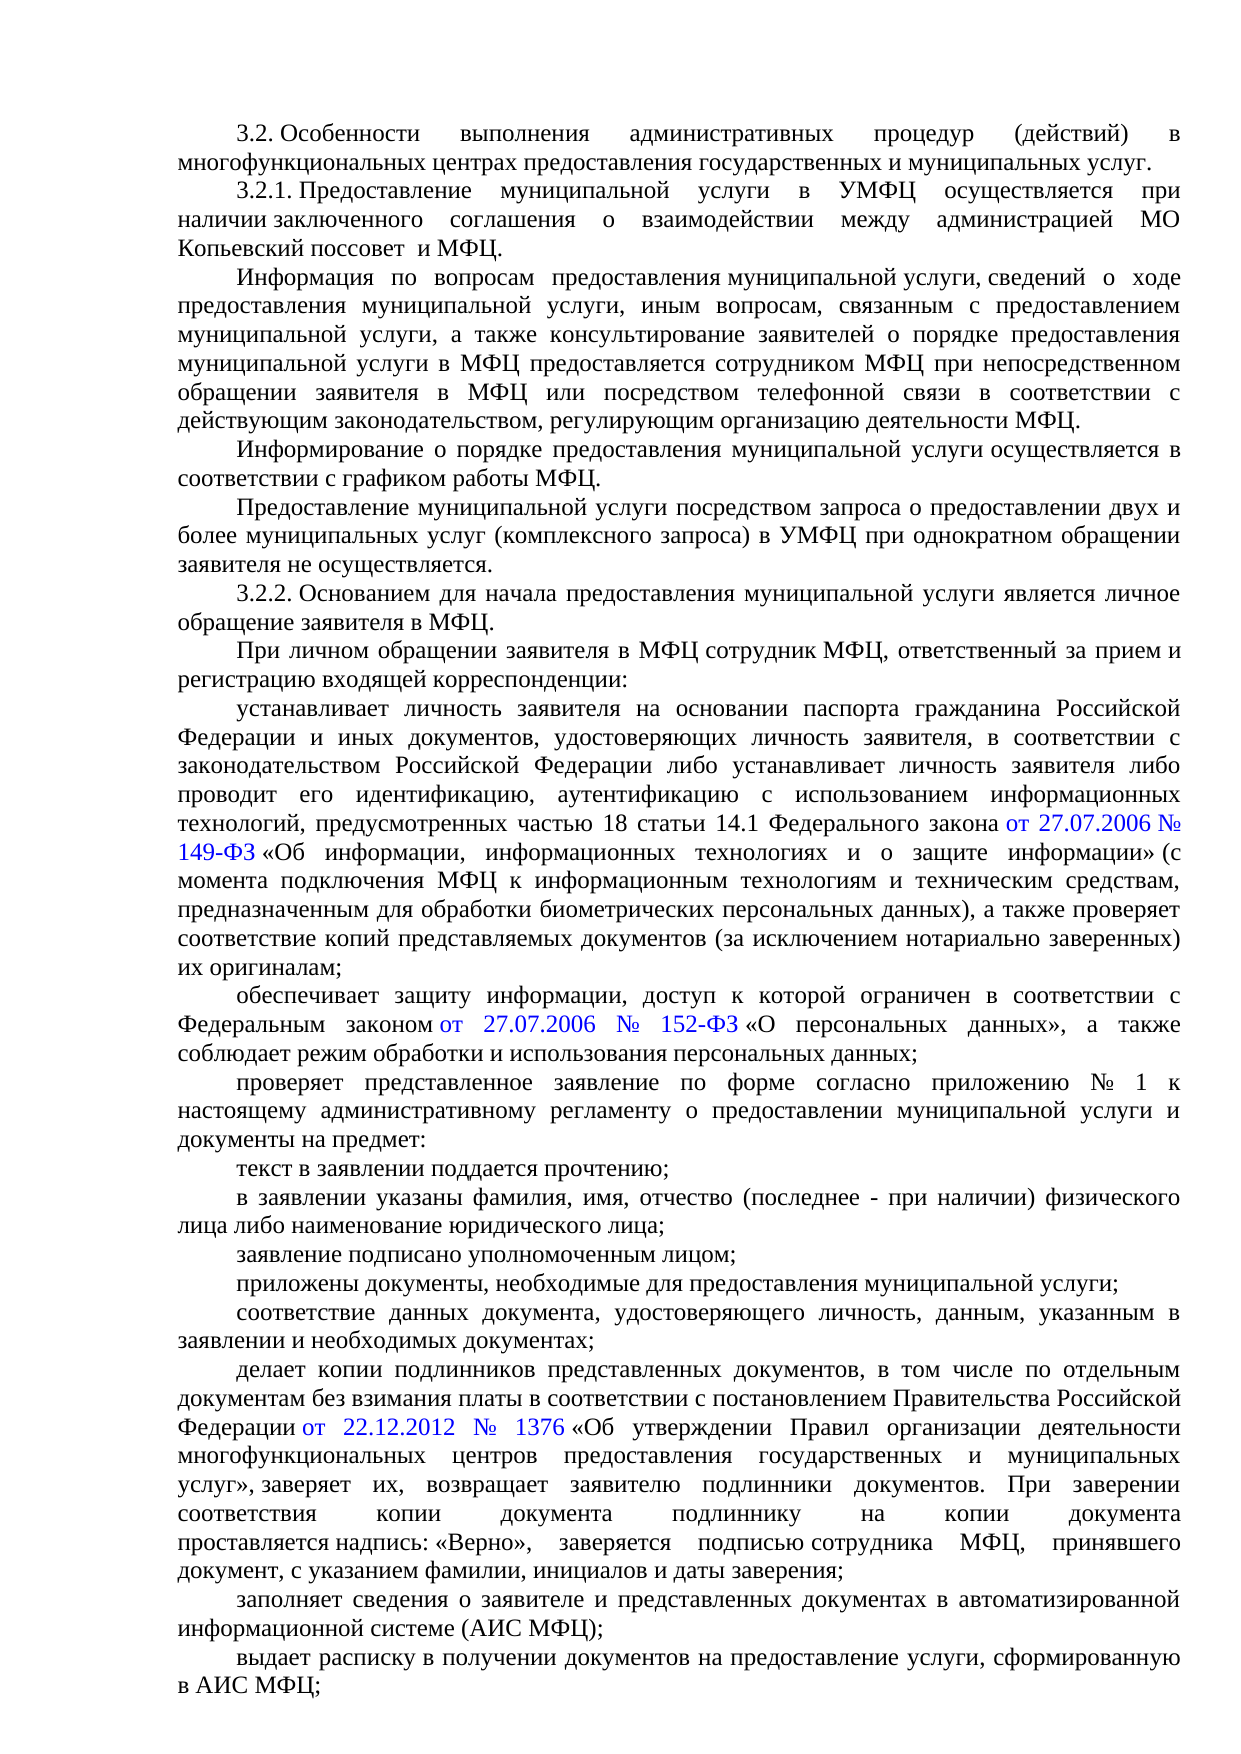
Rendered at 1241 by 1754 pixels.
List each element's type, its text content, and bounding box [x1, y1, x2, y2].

text 3.2.2. Основанием для начала предоставления муниципальной услуги является личное обращение заявителя в МФЦ. [177, 578, 1181, 636]
text проверяет представленное заявление по форме согласно приложению № 1 к настоящему административному регламенту о предоставлении муниципальной услуги и документы на предмет: [177, 1067, 1181, 1153]
text устанавливает личность заявителя на основании паспорта гражданина Российской Федерации и иных документов, удостоверяющих личность заявителя, в соответствии с законодательством Российской Федерации либо устанавливает личность заявителя либо проводит его идентификацию, аутентификацию с использованием информационных технологий, предусмотренных частью 18 статьи 14.1 Федерального закона от 27.07.2006 № 149-ФЗ «Об информации, информационных технологиях и о защите информации» (с момента подключения МФЦ к информационным технологиям и техническим средствам, предназначенным для обработки биометрических персональных данных), а также проверяет соответствие копий представляемых документов (за исключением нотариально заверенных) их оригиналам; [177, 693, 1181, 981]
text Информация по вопросам предоставления муниципальной услуги, сведений о ходе предоставления муниципальной услуги, иным вопросам, связанным с предоставлением муниципальной услуги, а также консультирование заявителей о порядке предоставления муниципальной услуги в МФЦ предоставляется сотрудником МФЦ при непосредственном обращении заявителя в МФЦ или посредством телефонной связи в соответствии с действующим законодательством, регулирующим организацию деятельности МФЦ. [177, 262, 1181, 434]
text При личном обращении заявителя в МФЦ сотрудник МФЦ, ответственный за прием и регистрацию входящей корреспонденции: [177, 636, 1181, 693]
text 3.2. Особенности выполнения административных процедур (действий) в многофункциональных центрах предоставления государственных и муниципальных услуг. [177, 118, 1181, 176]
text выдает расписку в получении документов на предоставление услуги, сформированную в АИС МФЦ; [177, 1642, 1181, 1699]
text заполняет сведения о заявителе и представленных документах в автоматизированной информационной системе (АИС МФЦ); [177, 1584, 1181, 1642]
text в заявлении указаны фамилия, имя, отчество (последнее - при наличии) физического лица либо наименование юридического лица; [177, 1182, 1181, 1239]
text заявление подписано уполномоченным лицом; [177, 1239, 1181, 1268]
text обеспечивает защиту информации, доступ к которой ограничен в соответствии с Федеральным законом от 27.07.2006 № 152-ФЗ «О персональных данных», а также соблюдает режим обработки и использования персональных данных; [177, 981, 1181, 1067]
text соответствие данных документа, удостоверяющего личность, данным, указанным в заявлении и необходимых документах; [177, 1297, 1181, 1354]
text Предоставление муниципальной услуги посредством запроса о предоставлении двух и более муниципальных услуг (комплексного запроса) в УМФЦ при однократном обращении заявителя не осуществляется. [177, 492, 1181, 578]
text Информирование о порядке предоставления муниципальной услуги осуществляется в соответствии с графиком работы МФЦ. [177, 434, 1181, 492]
text текст в заявлении поддается прочтению; [177, 1153, 1181, 1182]
text делает копии подлинников представленных документов, в том числе по отдельным документам без взимания платы в соответствии с постановлением Правительства Российской Федерации от 22.12.2012 № 1376 «Об утверждении Правил организации деятельности многофункциональных центров предоставления государственных и муниципальных услуг», заверяет их, возвращает заявителю подлинники документов. При заверении соответствия копии документа подлиннику на копии документа проставляется надпись: «Верно», заверяется подписью сотрудника МФЦ, принявшего документ, с указанием фамилии, инициалов и даты заверения; [177, 1354, 1181, 1584]
text приложены документы, необходимые для предоставления муниципальной услуги; [177, 1268, 1181, 1297]
text 3.2.1. Предоставление муниципальной услуги в УМФЦ осуществляется при наличии заключенного соглашения о взаимодействии между администрацией МО Копьевский поссовет и МФЦ. [177, 176, 1181, 262]
